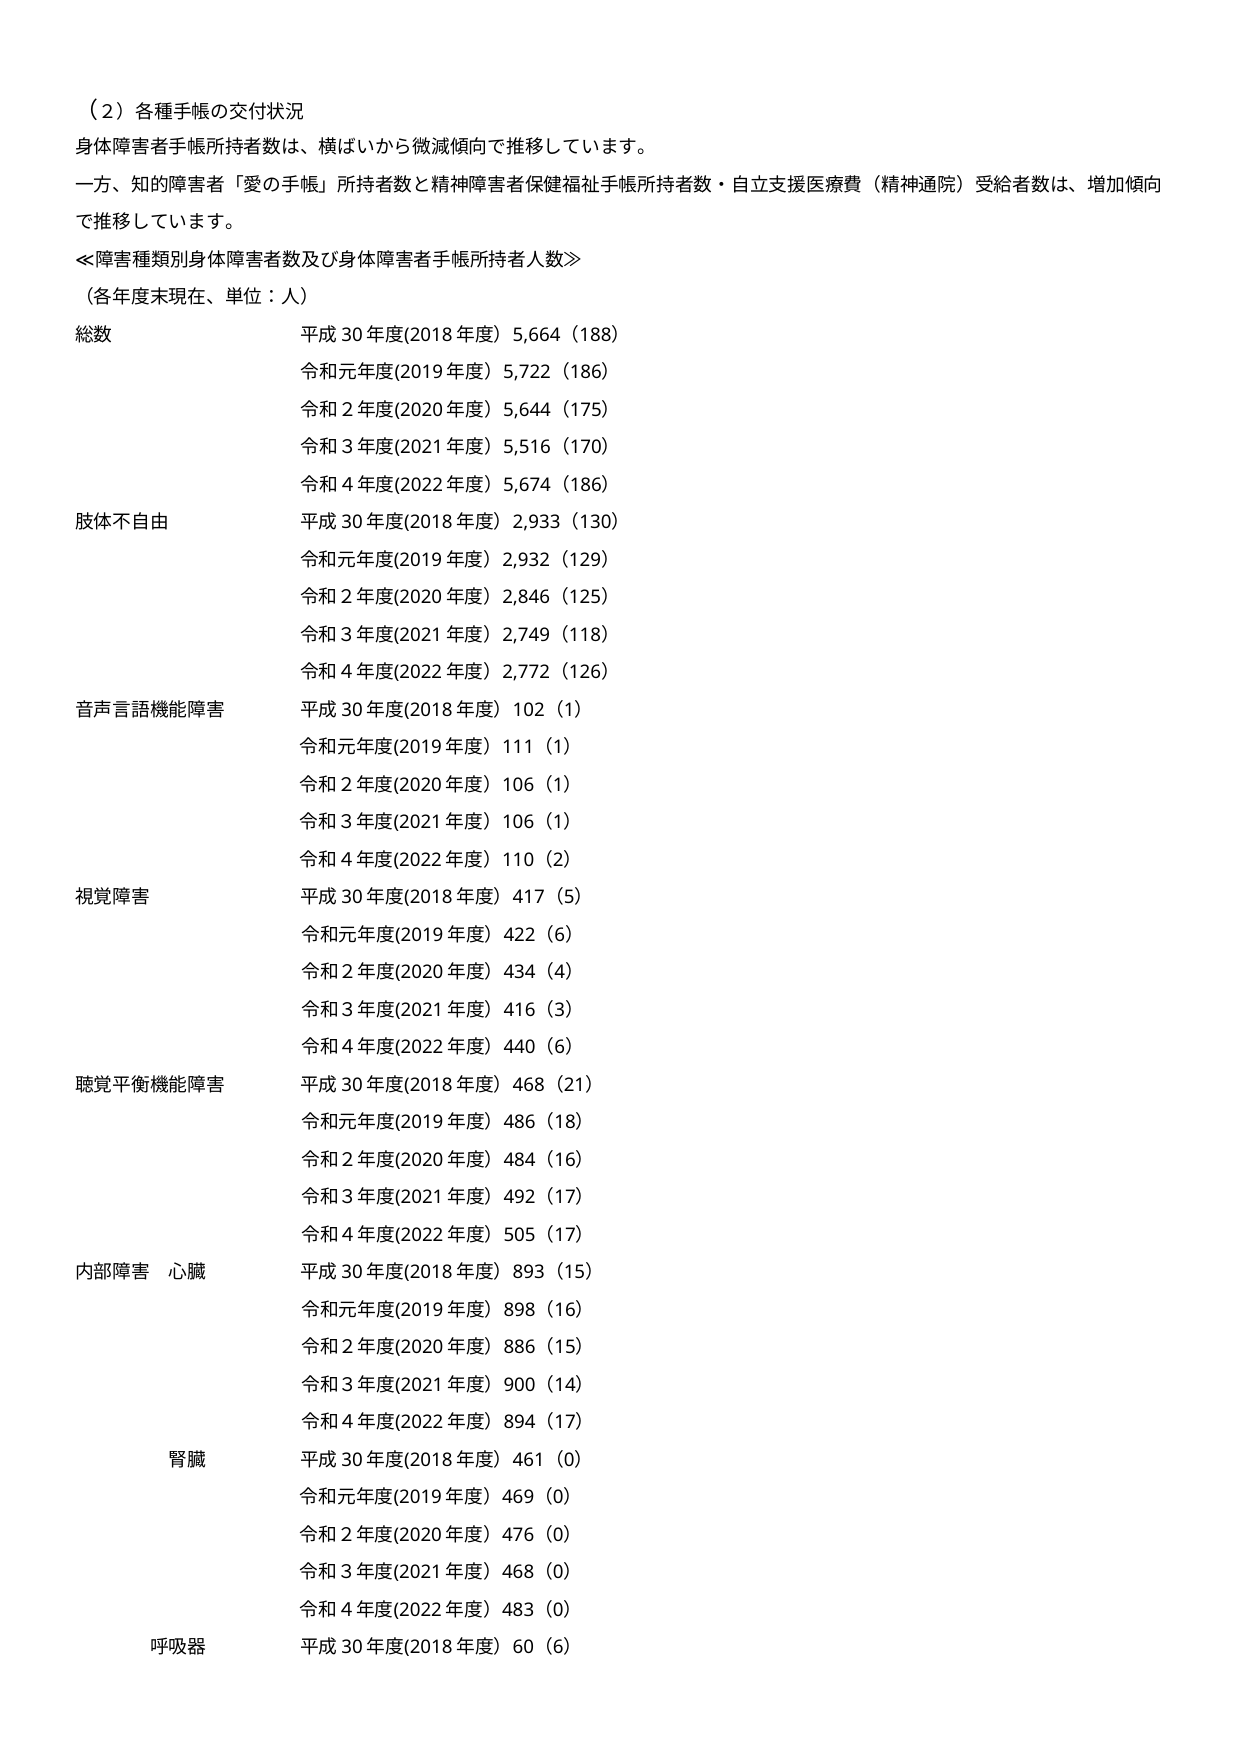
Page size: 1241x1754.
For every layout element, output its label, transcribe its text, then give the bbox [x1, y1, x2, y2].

text 令和２年度(2020年度）434（4） [75, 952, 1165, 989]
text 令和４年度(2022年度）110（2） [75, 839, 1165, 877]
text 令和４年度(2022年度）894（17） [75, 1402, 1165, 1439]
text 令和元年度(2019年度）2,932（129） [59, 539, 1165, 577]
text 令和４年度(2022年度）5,674（186） [119, 464, 1165, 502]
text 令和元年度(2019年度）111（1） [75, 727, 1165, 764]
text 呼吸器 平成30年度(2018年度）60（6） [75, 1627, 1165, 1664]
text 令和４年度(2022年度）2,772（126） [59, 652, 1165, 689]
text 視覚障害 平成30年度(2018年度）417（5） [75, 877, 1165, 914]
text 令和２年度(2020年度）484（16） [75, 1139, 1165, 1177]
text 令和４年度(2022年度）505（17） [75, 1214, 1165, 1252]
text 一方、知的障害者「愛の手帳」所持者数と精神障害者保健福祉手帳所持者数・自立支援医療費（精神通院）受給者数は、増加傾向で推移しています。 [75, 164, 1165, 239]
text 令和３年度(2021年度）5,516（170） [119, 427, 1165, 464]
text （２）各種手帳の交付状況 [75, 89, 1165, 127]
text 令和２年度(2020年度）106（1） [75, 764, 1165, 802]
text 腎臓 平成30年度(2018年度）461（0） [75, 1439, 1165, 1477]
text 令和３年度(2021年度）468（0） [75, 1552, 1165, 1589]
text 令和２年度(2020年度）5,644（175） [119, 389, 1165, 427]
text 令和４年度(2022年度）483（0） [75, 1589, 1165, 1627]
text 令和３年度(2021年度）492（17） [75, 1177, 1165, 1214]
text 令和３年度(2021年度）2,749（118） [59, 614, 1165, 652]
text （各年度末現在、単位：人） [75, 277, 1165, 314]
text ≪障害種類別身体障害者数及び身体障害者手帳所持者人数≫ [75, 239, 1165, 277]
text 聴覚平衡機能障害 平成30年度(2018年度）468（21） [75, 1064, 1165, 1102]
text 内部障害 心臓 平成30年度(2018年度）893（15） [75, 1252, 1165, 1289]
text 令和元年度(2019年度）422（6） [75, 914, 1165, 952]
text 令和元年度(2019年度）898（16） [75, 1289, 1165, 1327]
text 令和４年度(2022年度）440（6） [75, 1027, 1165, 1064]
text 令和元年度(2019年度）5,722（186） [75, 352, 1165, 389]
text 令和３年度(2021年度）900（14） [75, 1364, 1165, 1402]
text 令和２年度(2020年度）476（0） [75, 1514, 1165, 1552]
text 令和３年度(2021年度）416（3） [75, 989, 1165, 1027]
text 身体障害者手帳所持者数は、横ばいから微減傾向で推移しています。 [75, 127, 1165, 164]
text 総数 平成30年度(2018年度）5,664（188） [75, 314, 1165, 352]
text 音声言語機能障害 平成30年度(2018年度）102（1） [75, 689, 1165, 727]
text 令和２年度(2020年度）2,846（125） [59, 577, 1165, 614]
text 令和元年度(2019年度）469（0） [75, 1477, 1165, 1514]
text 令和３年度(2021年度）106（1） [75, 802, 1165, 839]
text 令和２年度(2020年度）886（15） [75, 1327, 1165, 1364]
text 令和元年度(2019年度）486（18） [75, 1102, 1165, 1139]
text 肢体不自由 平成30年度(2018年度）2,933（130） [75, 502, 1165, 539]
